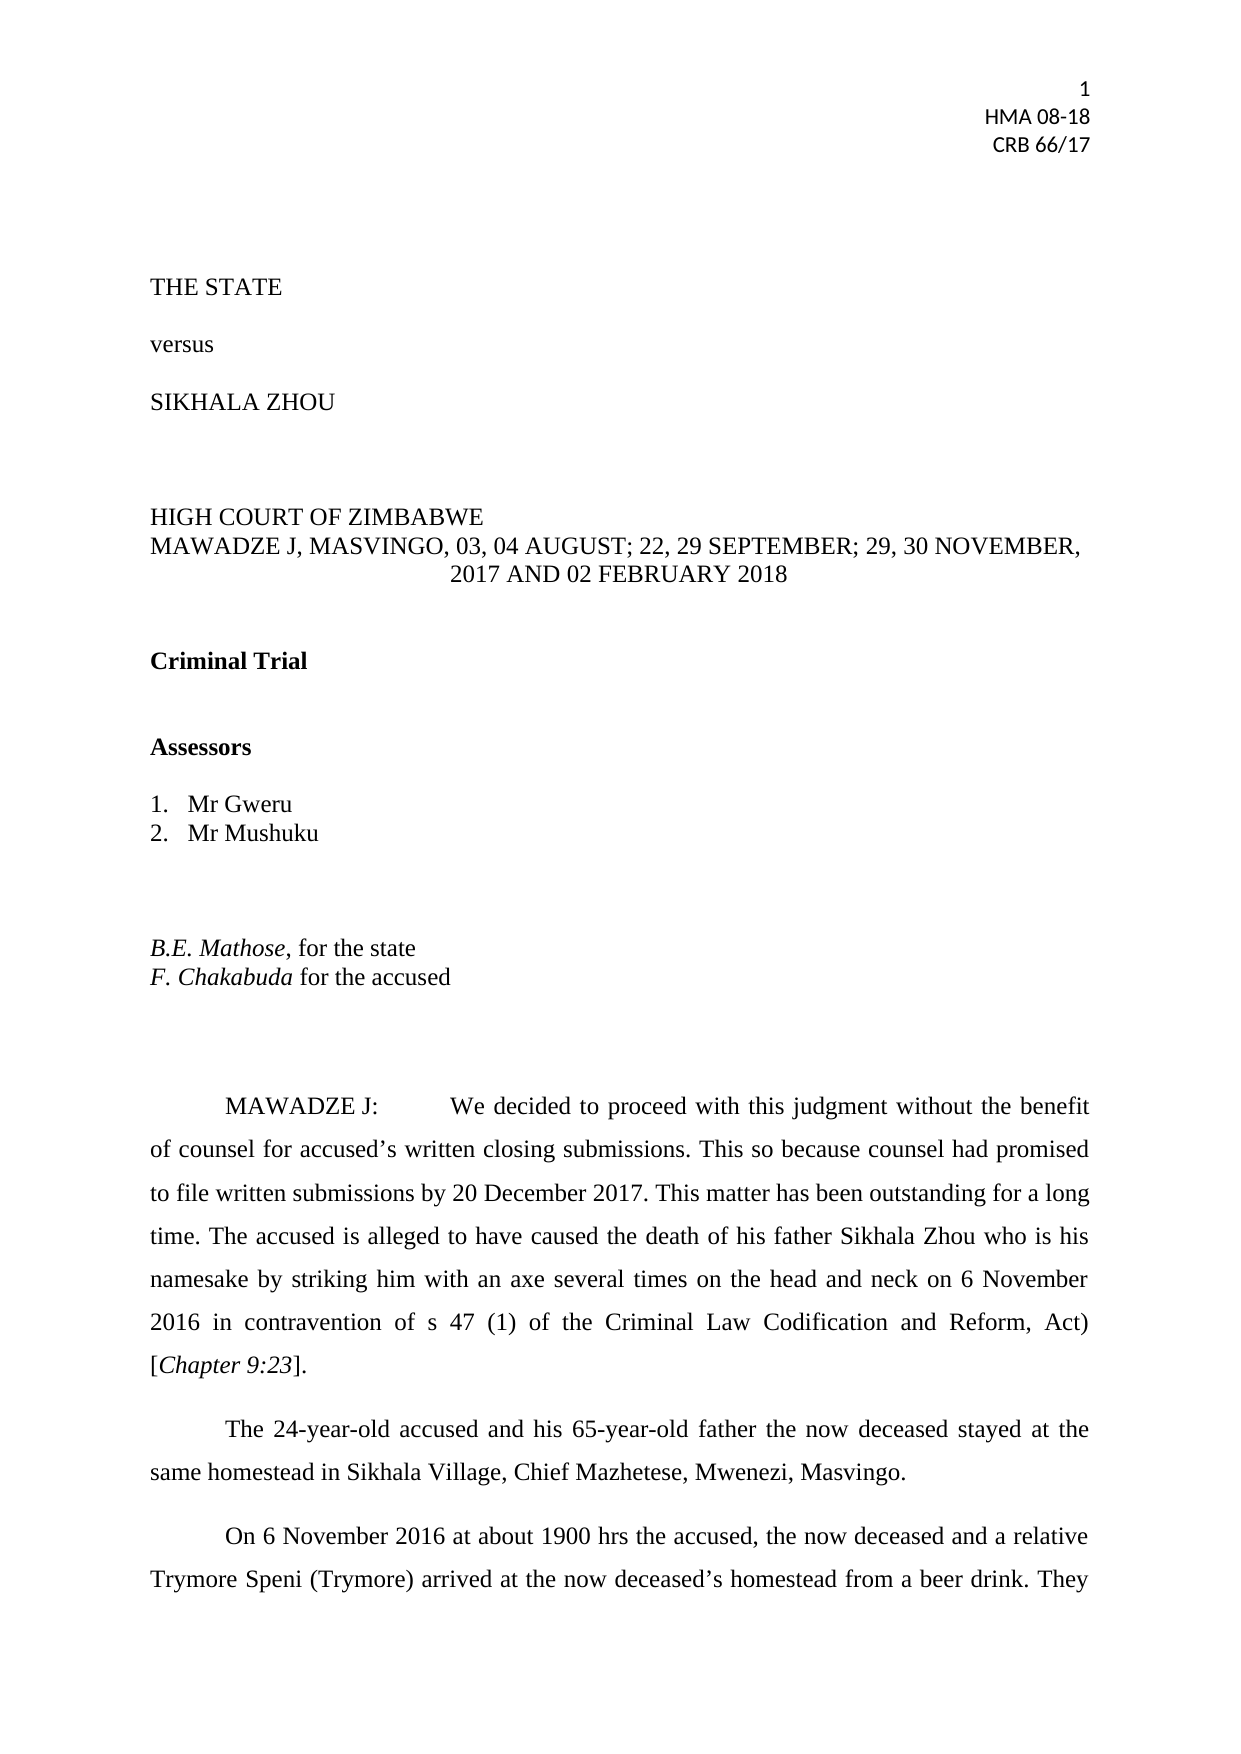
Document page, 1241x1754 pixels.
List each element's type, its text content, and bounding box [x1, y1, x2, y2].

text B.E. Mathose, for the state [150, 933, 1090, 962]
text MAWADZE J: We decided to proceed with this judgment without the benefit of counsel for accused’s written closing submissions. This so because counsel had promised to file written submissions by 20 December 2017. This matter has been outstanding for a long time. The accused is alleged to have caused the death of his father Sikhala Zhou who is his namesake by striking him with an axe several times on the head and neck on 6 November 2016 in contravention of s 47 (1) of the Criminal Law Codification and Reform, Act) [Chapter 9:23]. [150, 1091, 1090, 1379]
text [150, 1521, 1090, 1593]
text SIKHALA ZHOU [150, 387, 1090, 416]
text F. Chakabuda for the accused [150, 962, 1090, 991]
text Criminal Trial [150, 646, 1090, 674]
text 2017 AND 02 FEBRUARY 2018 [375, 559, 1090, 588]
list Mr Mushuku [150, 818, 1090, 847]
text Assessors [150, 732, 1090, 761]
text versus [150, 329, 1090, 358]
text The 24-year-old accused and his 65-year-old father the now deceased stayed at the same homestead in Sikhala Village, Chief Mazhetese, Mwenezi, Masvingo. [150, 1414, 1090, 1486]
text MAWADZE J, MASVINGO, 03, 04 AUGUST; 22, 29 SEPTEMBER; 29, 30 NOVEMBER, [150, 531, 1090, 559]
text HIGH COURT OF ZIMBABWE [150, 502, 1090, 531]
list Mr Gweru [150, 789, 1090, 818]
text THE STATE [150, 272, 1090, 301]
